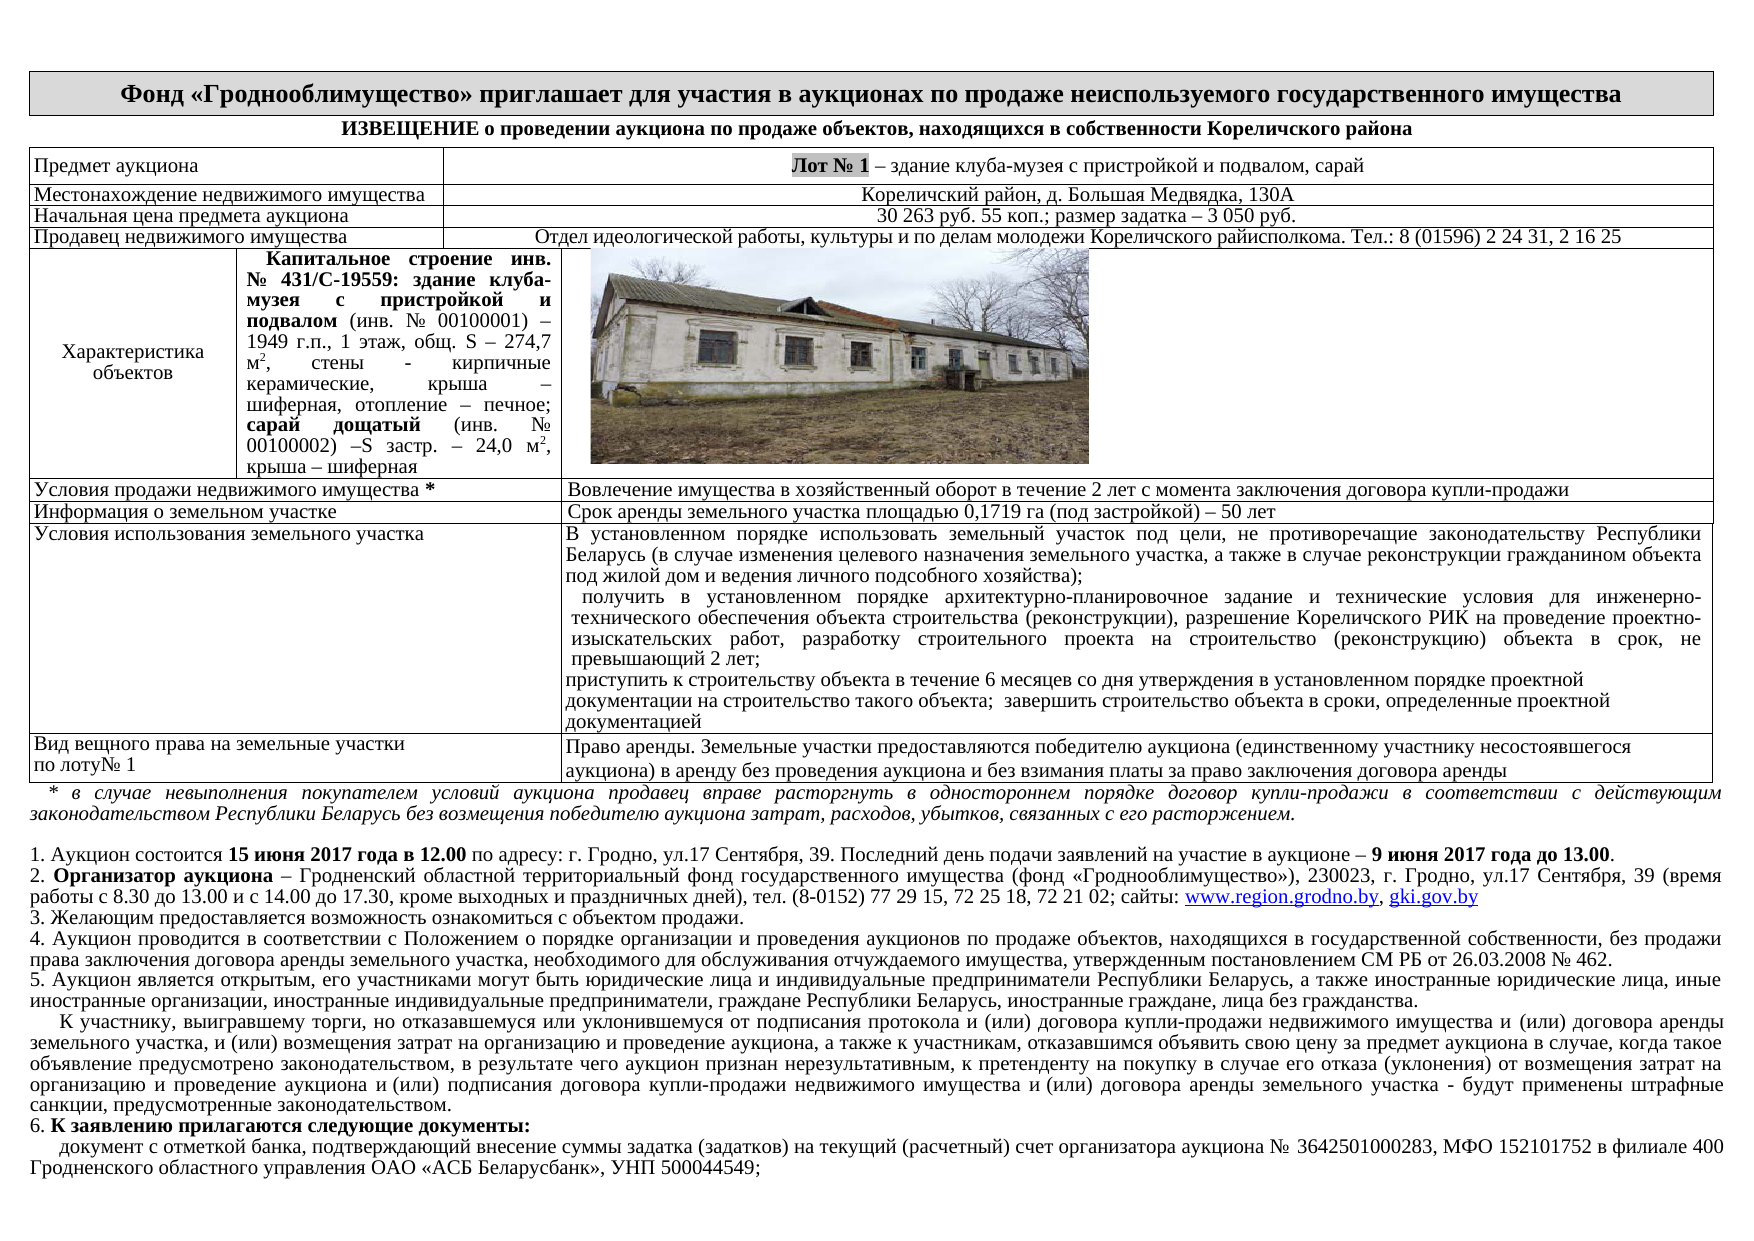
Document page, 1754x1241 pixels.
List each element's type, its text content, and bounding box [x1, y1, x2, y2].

table_cell Вид вещного права на земельные участки по лоту№ 1 [30, 734, 561, 782]
table_cell Отдел идеологической работы, культуры и по делам молодежи Кореличского райисполкома. Тел.: 8 (01596) 2 24 31, 2 16 25 [444, 228, 1713, 248]
text 3. Желающим предоставляется возможность ознакомиться с объектом продажи. [29, 908, 1724, 928]
text документ с отметкой банка, подтверждающий внесение суммы задатка (задатков) на текущий (расчетный) счет организатора аукциона № 3642501000283, МФО 152101752 в филиале 400 Гродненского областного управления ОАО «АСБ Беларусбанк», УНП 500044549; [29, 1137, 1724, 1178]
table_cell [562, 249, 1713, 478]
table_cell Условия использования земельного участка [30, 524, 561, 732]
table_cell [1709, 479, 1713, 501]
table_cell Информация о земельном участке [30, 502, 561, 523]
table_cell Характеристика объектов [30, 249, 236, 478]
table_cell Кореличский район, д. Большая Медвядка, 130А [444, 185, 1713, 205]
table_header Лот № 1 – здание клуба-музея с пристройкой и подвалом, сарай [444, 148, 1713, 184]
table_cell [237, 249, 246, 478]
text К участнику, выигравшему торги, но отказавшемуся или уклонившемуся от подписания протокола и (или) договора купли-продажи недвижимого имущества и (или) договора аренды земельного участка, и (или) возмещения затрат на организацию и проведение аукциона, а также к участникам, отказавшимся объявить свою цену за предмет аукциона в случае, когда такое объявление предусмотрено законодательством, в результате чего аукцион признан нерезультативным, к претенденту на покупку в случае его отказа (уклонения) от возмещения затрат на организацию и проведение аукциона и (или) подписания договора купли-продажи недвижимого имущества и (или) договора аренды земельного участка - будут применены штрафные санкции, предусмотренные законодательством. [29, 1012, 1724, 1116]
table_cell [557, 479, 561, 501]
table_header Предмет аукциона [30, 148, 443, 184]
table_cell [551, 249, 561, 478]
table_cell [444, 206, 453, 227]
text * в случае невыполнения покупателем условий аукциона продавец вправе расторгнуть в одностороннем порядке договор купли-продажи в соответствии с действующим законодательством Республики Беларусь без возмещения победителю аукциона затрат, расходов, убытков, связанных с его расторжением. [29, 783, 1724, 824]
text 2. Организатор аукциона – Гродненский областной территориальный фонд государственного имущества (фонд «Гроднооблимущество»), 230023, г. Гродно, ул.17 Сентября, 39 (время работы с 8.30 до 13.00 и с 14.00 до 17.30, кроме выходных и праздничных дней), тел. (8-0152) 77 29 15, 72 25 18, 72 21 02; сайты: www.region.grodno.by, gki.gov.by [29, 866, 1724, 908]
text 6. К заявлению прилагаются следующие документы: [29, 1116, 1724, 1137]
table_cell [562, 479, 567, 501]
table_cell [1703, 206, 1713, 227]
table_cell Местонахождение недвижимого имущества [30, 185, 443, 205]
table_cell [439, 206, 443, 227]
table_cell В установленном порядке использовать земельный участок под цели, не противоречащие законодательству Республики Беларусь (в случае изменения целевого назначения земельного участка, а также в случае реконструкции гражданином объекта под жилой дом и ведения личного подсобного хозяйства); получить в установленном порядке архитектурно-планировочное задание и технические условия для инженерно-технического обеспечения объекта строительства (реконструкции), разрешение Кореличского РИК на проведение проектно-изыскательских работ, разработку строительного проекта на строительство (реконструкцию) объекта в срок, не превышающий 2 лет; приступить к строительству объекта в течение 6 месяцев со дня утверждения в установленном порядке проектной документации на строительство такого объекта; завершить строительство объекта в сроки, определенные проектной документацией [562, 524, 1712, 732]
table_cell Право аренды. Земельные участки предоставляются победителю аукциона (единственному участнику несостоявшегося аукциона) в аренду без проведения аукциона и без взимания платы за право заключения договора аренды [562, 734, 1712, 782]
text ИЗВЕЩЕНИЕ о проведении аукциона по продаже объектов, находящихся в собственности Кореличского района [29, 116, 1724, 140]
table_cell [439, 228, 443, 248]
table_header Фонд «Гроднооблимущество» приглашает для участия в аукционах по продаже неиспользуемого государственного имущества [30, 72, 1713, 115]
table_cell Срок аренды земельного участка площадью 0,1719 га (под застройкой) – 50 лет [562, 502, 1713, 523]
text 1. Аукцион состоится 15 июня 2017 года в 12.00 по адресу: г. Гродно, ул.17 Сентября, 39. Последний день подачи заявлений на участие в аукционе – 9 июня 2017 года до 13.00. [29, 845, 1724, 866]
text 5. Аукцион является открытым, его участниками могут быть юридические лица и индивидуальные предприниматели Республики Беларусь, а также иностранные юридические лица, иные иностранные организации, иностранные индивидуальные предприниматели, граждане Республики Беларусь, иностранные граждане, лица без гражданства. [29, 970, 1724, 1012]
text 4. Аукцион проводится в соответствии с Положением о порядке организации и проведения аукционов по продаже объектов, находящихся в государственной собственности, без продажи права заключения договора аренды земельного участка, необходимого для обслуживания отчуждаемого имущества, утвержденным постановлением СМ РБ от 26.03.2008 № 462. [29, 928, 1724, 970]
